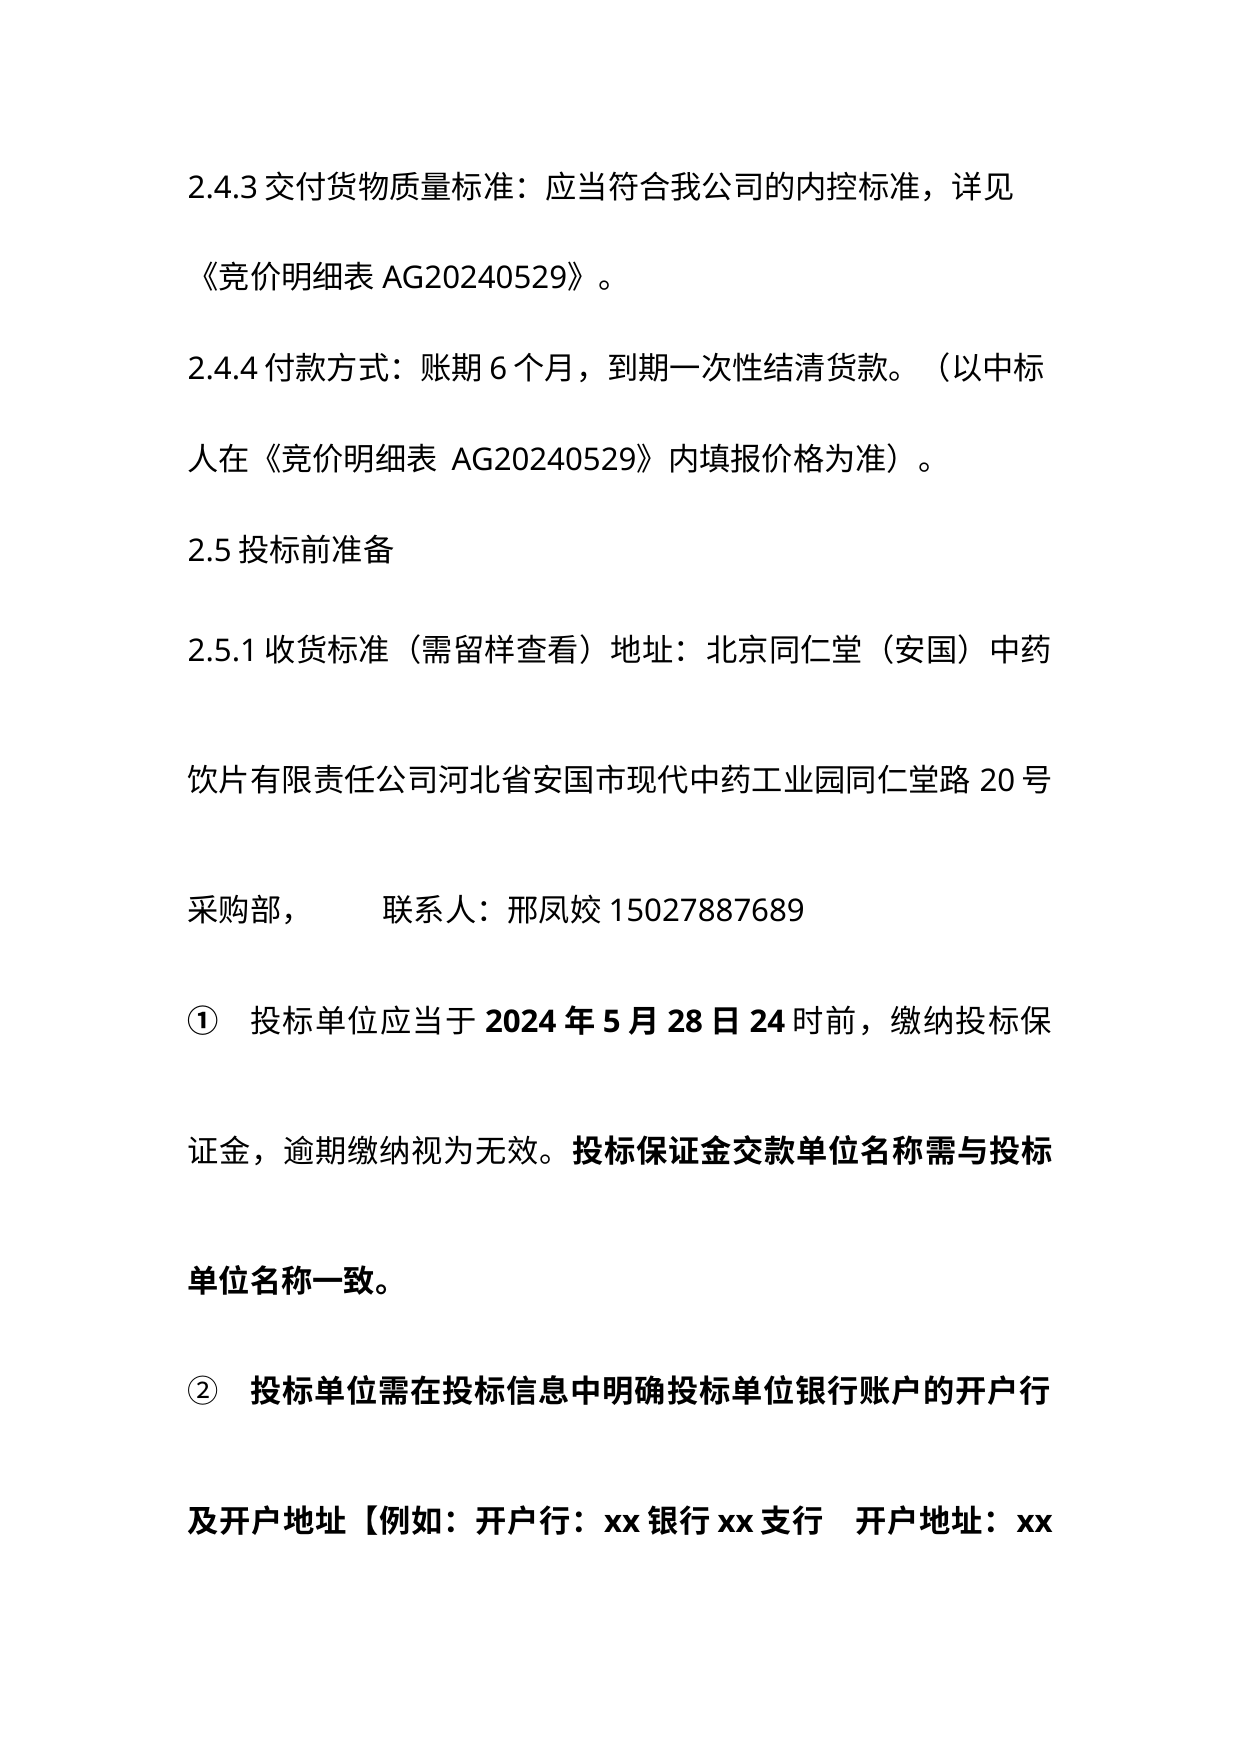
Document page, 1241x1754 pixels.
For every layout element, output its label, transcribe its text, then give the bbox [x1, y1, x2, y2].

list 投标单位应当于2024年5月28日24时前，缴纳投标保证金，逾期缴纳视为无效。投标保证金交款单位名称需与投标单位名称一致。 [187, 986, 1053, 1311]
text 2.5投标前准备 [187, 525, 1053, 570]
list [187, 1356, 1053, 1551]
text 2.4.4付款方式：账期6个月，到期一次性结清货款。（以中标人在《竞价明细表 AG20240529》内填报价格为准）。 [187, 343, 1053, 479]
text 2.4.3交付货物质量标准：应当符合我公司的内控标准，详见《竞价明细表 AG20240529》。 [187, 162, 1053, 298]
text 2.5.1收货标准（需留样查看）地址：北京同仁堂（安国）中药饮片有限责任公司河北省安国市现代中药工业园同仁堂路20号采购部， 联系人：邢凤姣 15027887689 [187, 616, 1053, 941]
